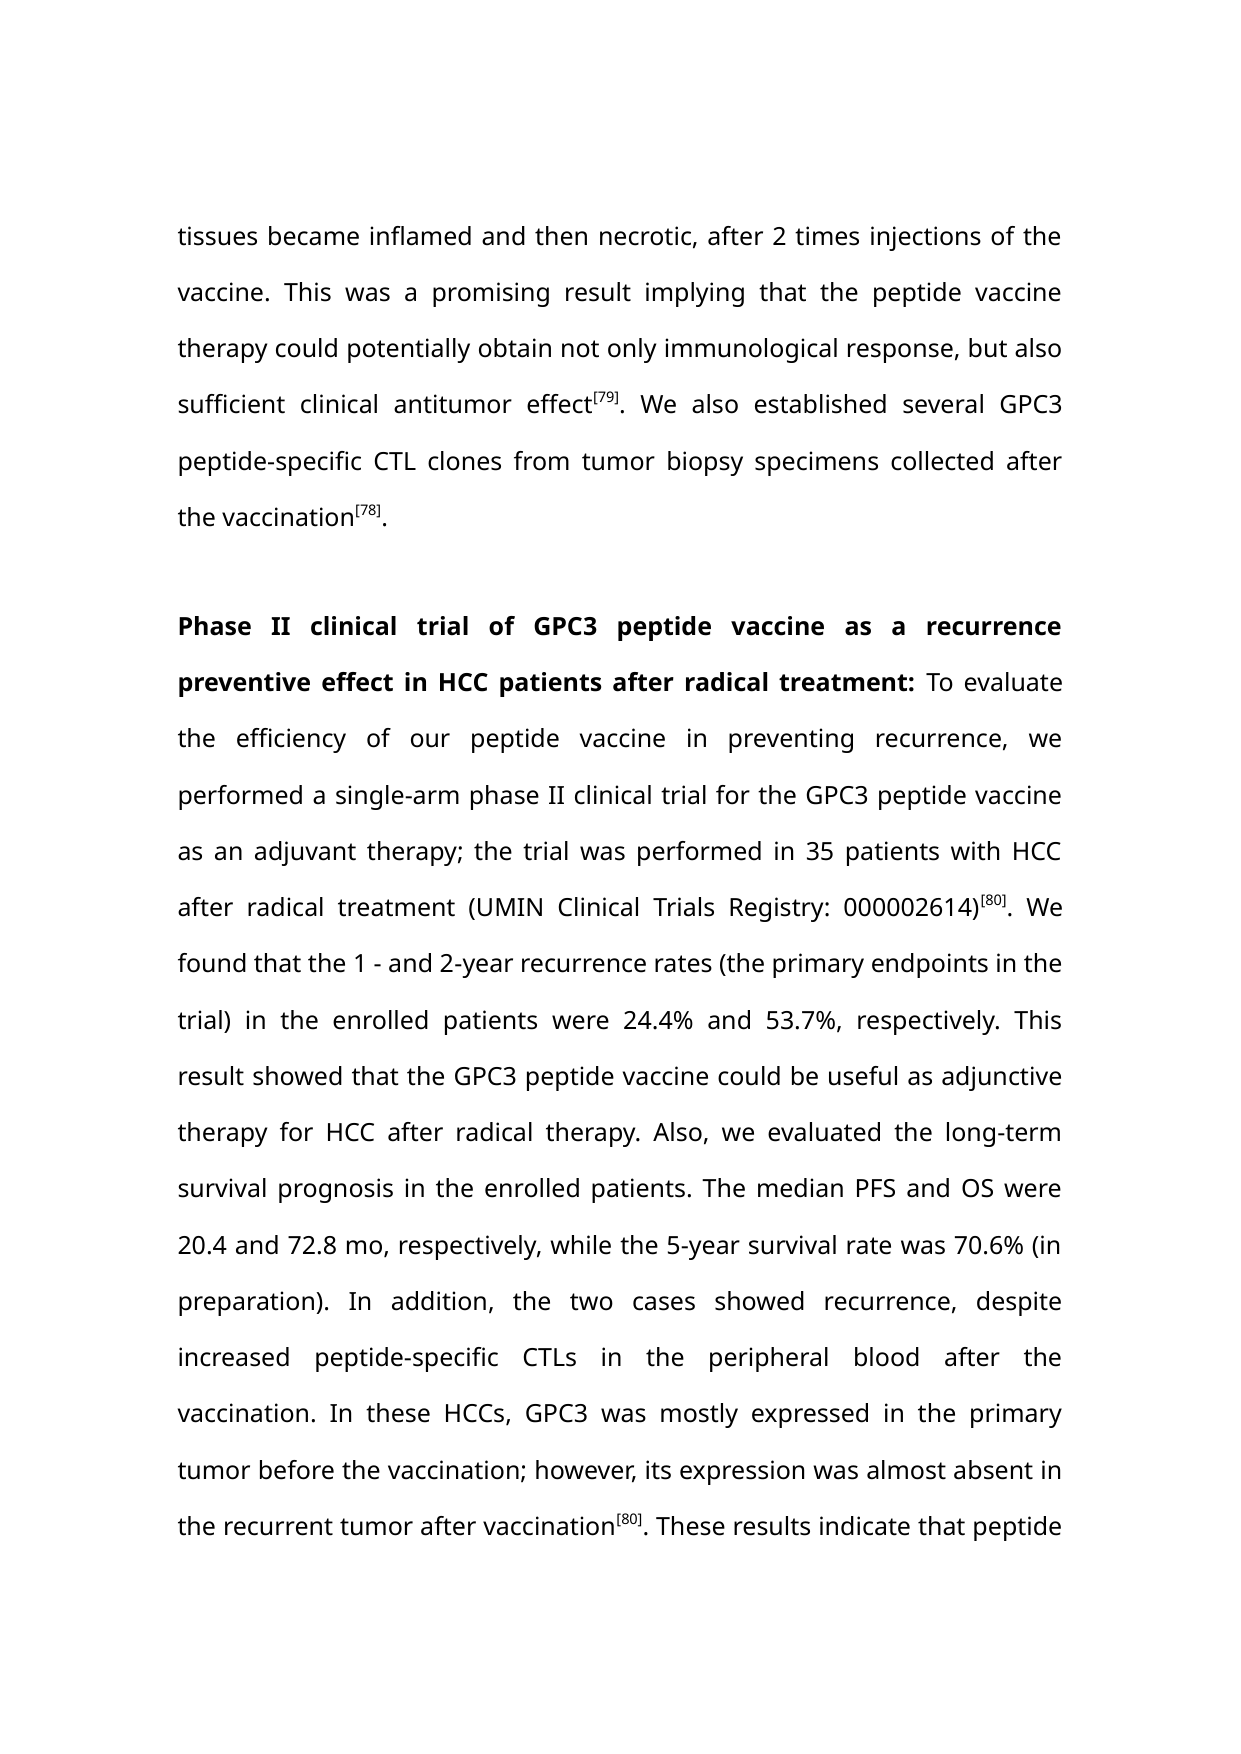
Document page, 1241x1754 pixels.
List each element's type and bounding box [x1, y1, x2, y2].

text [177, 607, 1063, 1544]
text [177, 217, 1063, 536]
